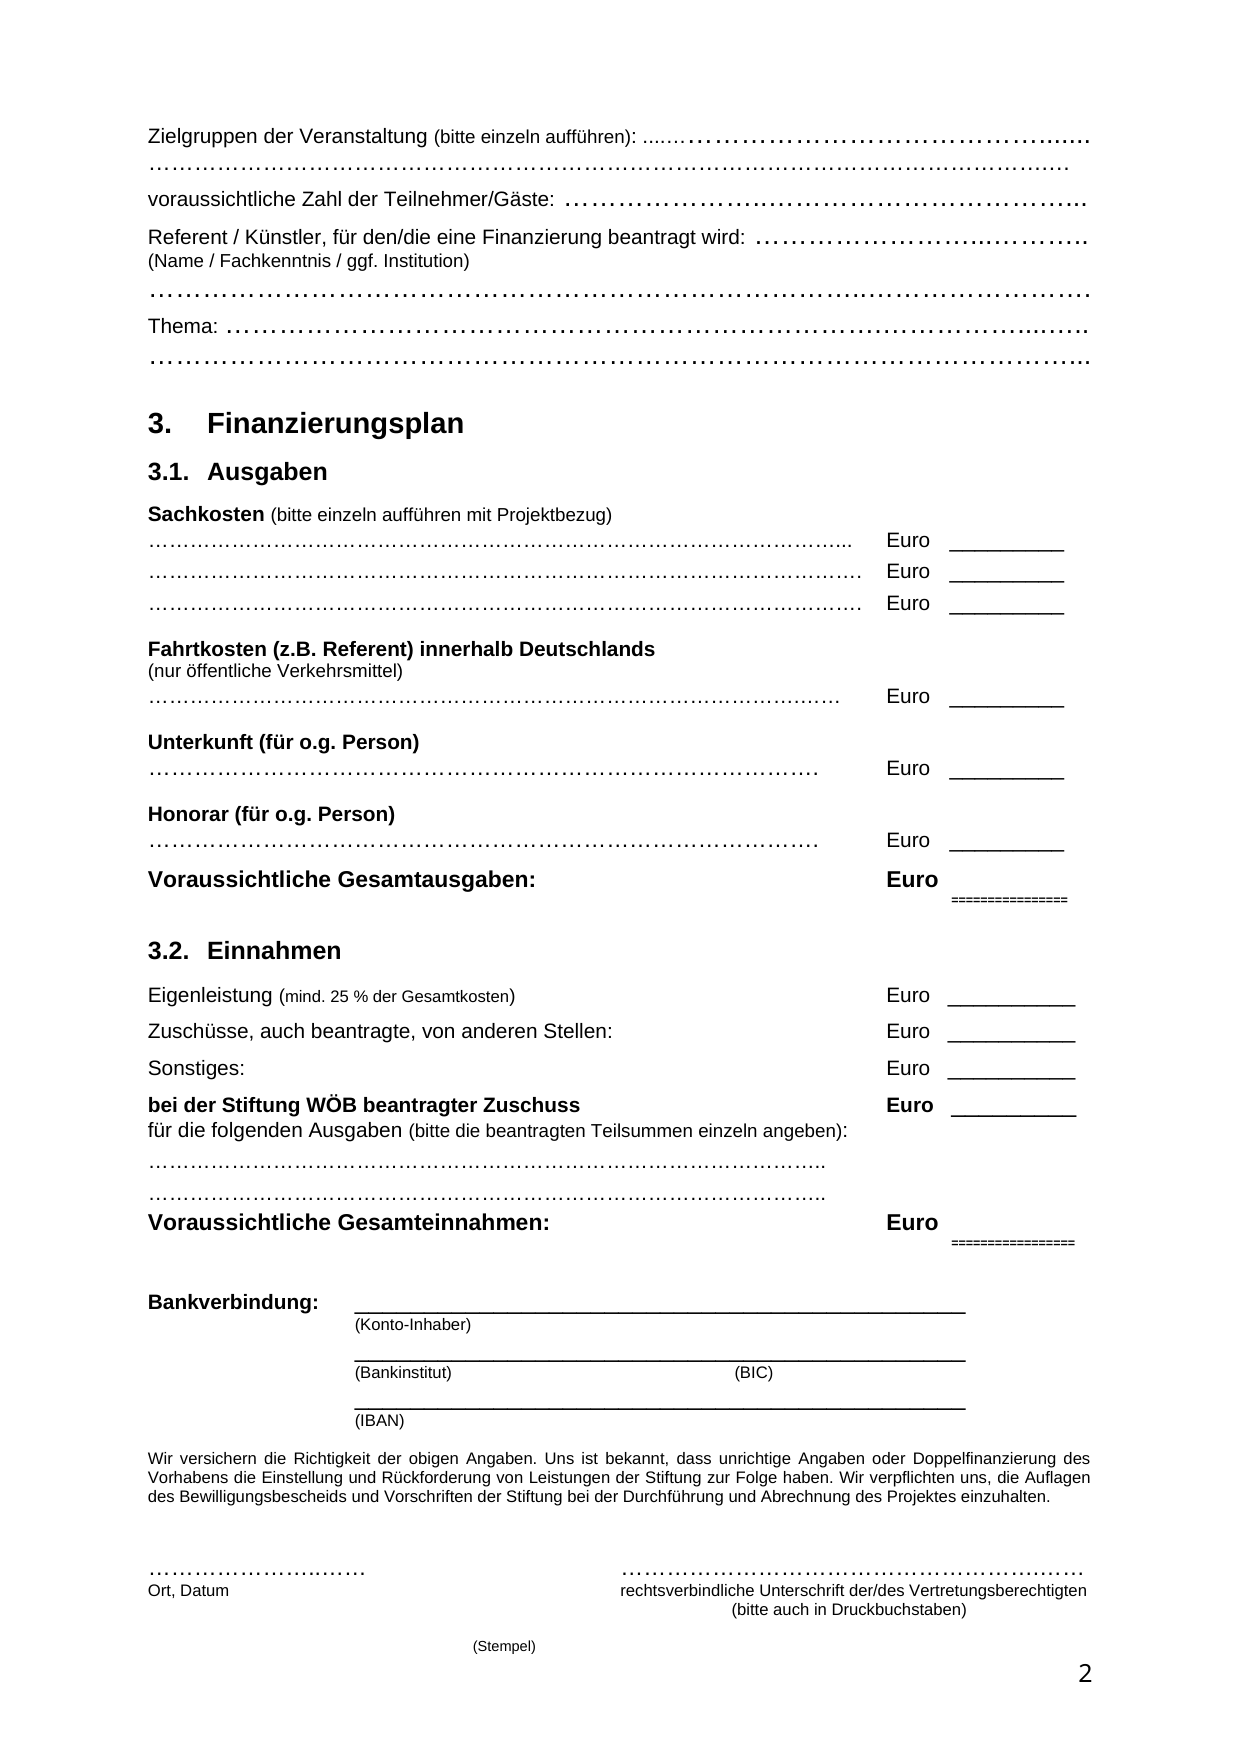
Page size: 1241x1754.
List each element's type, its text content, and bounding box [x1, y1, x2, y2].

text für die folgenden Ausgaben (bitte die beantragten Teilsummen einzeln angeben): [148, 1118, 1092, 1142]
text bei der Stiftung WÖB beantragter Zuschuss Euro _________ [148, 1089, 1092, 1118]
text …………………..…… ……………………………………………….…… [148, 1554, 1092, 1581]
text Zuschüsse, auch beantragte, von anderen Stellen: Euro __________ [148, 1017, 1092, 1044]
text ………………………………………………………………………………….…… Euro _________ [148, 682, 1092, 708]
text ================ [148, 893, 1092, 907]
text Zielgruppen der Veranstaltung (bitte einzeln aufführen): ....……………………………………....... [148, 118, 1092, 149]
text ……………………………………………………………………..……………………. [148, 272, 1092, 303]
text Voraussichtliche Gesamteinnahmen: Euro [148, 1209, 1092, 1236]
text Unterkunft (für o.g. Person) [148, 730, 1092, 754]
text …………………………………………………………………………………………... [148, 339, 1092, 370]
text (Bankinstitut) (BIC) [148, 1363, 1092, 1382]
text …………………………………………………………………………………………. Euro _________ [148, 557, 1092, 584]
text Thema: ……………………………………………………………….……………....….. [148, 308, 1092, 339]
text (bitte auch in Druckbuchstaben) [148, 1600, 1092, 1619]
text Referent / Künstler, für den/die eine Finanzierung beantragt wird: ……………………...……….. [148, 219, 1092, 250]
text Sachkosten (bitte einzeln aufführen mit Projektbezug) [148, 502, 1092, 526]
text (IBAN) [148, 1411, 1092, 1430]
text (Konto-Inhaber) [148, 1315, 1092, 1334]
text …………………………………………………………………………………….. [148, 1149, 1092, 1173]
text Bankverbindung: ____________________________________________ [148, 1286, 1092, 1315]
text ____________________________________________ [148, 1382, 1092, 1411]
text Honorar (für o.g. Person) [148, 802, 1092, 826]
text (nur öffentliche Verkehrsmittel) [148, 660, 1092, 682]
text ____________________________________________ [148, 1334, 1092, 1363]
text ================= [148, 1236, 1092, 1250]
text Ort, Datum rechtsverbindliche Unterschrift der/des Vertretungsberechtigten [148, 1581, 1092, 1600]
text 3.2. Einnahmen [148, 936, 1092, 964]
text Sonstiges: Euro __________ [148, 1053, 1092, 1080]
text 3. Finanzierungsplan [148, 406, 1092, 440]
text Eigenleistung (mind. 25 % der Gesamtkosten) Euro __________ [148, 981, 1092, 1008]
text voraussichtliche Zahl der Teilnehmer/Gäste: …………………..……………………………... [148, 181, 1092, 212]
text 3.1. Ausgaben [148, 457, 1092, 485]
text Wir versichern die Richtigkeit der obigen Angaben. Uns ist bekannt, dass unrichtige Angaben oder Doppelfinanzierung des Vorhabens die Einstellung und Rückforderung von Leistungen der Stiftung zur Folge haben. Wir verpflichten uns, die Auflagen des Bewilligungsbescheids und Vorschriften der Stiftung bei der Durchführung und Abrechnung des Projektes einzuhalten. [148, 1449, 1092, 1506]
text …………………………………………………………………………………….. [148, 1181, 1092, 1204]
text (Stempel) [148, 1638, 1092, 1655]
text ……………………………………………………………………………. Euro _________ [148, 754, 1092, 780]
text ……………………………………………………………………………. Euro _________ [148, 826, 1092, 852]
text (Name / Fachkenntnis / ggf. Institution) [148, 250, 1092, 272]
text Voraussichtliche Gesamtausgaben: Euro [148, 866, 1092, 893]
text ………………………………………………………………………………………... Euro _________ [148, 526, 1092, 552]
text …………………………………………………………………………………………. Euro _________ [148, 588, 1092, 615]
text ……………………………………………………………………………………………………….… [148, 149, 1092, 176]
text Fahrtkosten (z.B. Referent) innerhalb Deutschlands [148, 636, 1092, 660]
